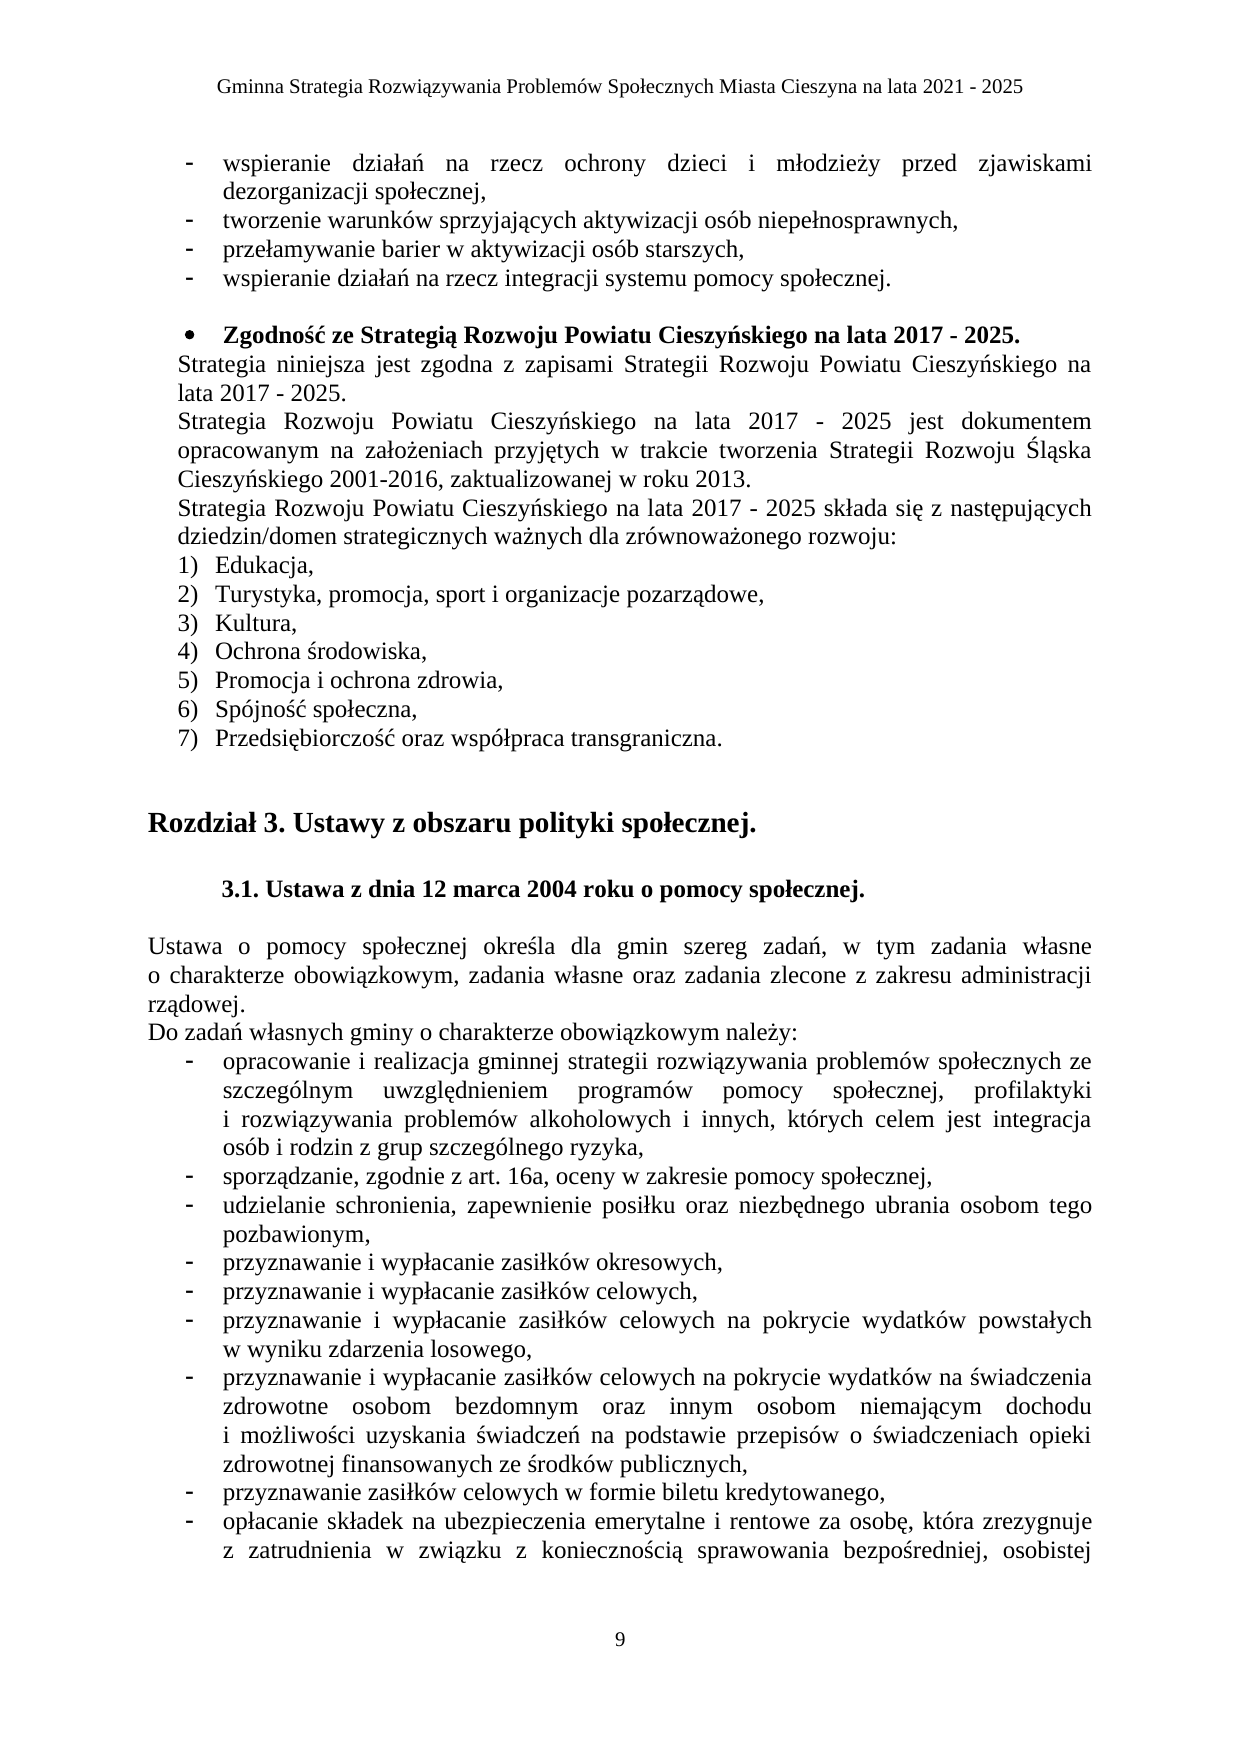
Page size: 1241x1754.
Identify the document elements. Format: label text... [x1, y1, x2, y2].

list Spójność społeczna, [177, 694, 1093, 723]
list udzielanie schronienia, zapewnienie posiłku oraz niezbędnego ubrania osobom tego pozbawionym, [185, 1190, 1093, 1247]
list Przedsiębiorczość oraz współpraca transgraniczna. [177, 723, 1093, 751]
subtitle Rozdział 3. Ustawy z obszaru polityki społecznej. [148, 805, 1093, 839]
list przyznawanie i wypłacanie zasiłków okresowych, [185, 1247, 1093, 1276]
list Edukacja, [177, 550, 1093, 579]
list Kultura, [177, 608, 1093, 636]
list przyznawanie i wypłacanie zasiłków celowych, [185, 1276, 1093, 1305]
list Zgodność ze Strategią Rozwoju Powiatu Cieszyńskiego na lata 2017 - 2025. [185, 320, 1093, 349]
text Do zadań własnych gminy o charakterze obowiązkowym należy: [148, 1017, 1093, 1046]
list Promocja i ochrona zdrowia, [177, 665, 1093, 694]
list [185, 1506, 1093, 1564]
list przyznawanie i wypłacanie zasiłków celowych na pokrycie wydatków na świadczenia zdrowotne osobom bezdomnym oraz innym osobom niemającym dochodu i możliwości uzyskania świadczeń na podstawie przepisów o świadczeniach opieki zdrowotnej finansowanych ze środków publicznych, [185, 1362, 1093, 1477]
list wspieranie działań na rzecz ochrony dzieci i młodzieży przed zjawiskami dezorganizacji społecznej, [185, 148, 1093, 205]
list wspieranie działań na rzecz integracji systemu pomocy społecznej. [185, 263, 1093, 291]
list przyznawanie zasiłków celowych w formie biletu kredytowanego, [185, 1477, 1093, 1506]
list Turystyka, promocja, sport i organizacje pozarządowe, [177, 579, 1093, 608]
list Ochrona środowiska, [177, 636, 1093, 665]
list tworzenie warunków sprzyjających aktywizacji osób niepełnosprawnych, [185, 205, 1093, 234]
text Ustawa o pomocy społecznej określa dla gmin szereg zadań, w tym zadania własne o charakterze obowiązkowym, zadania własne oraz zadania zlecone z zakresu administracji rządowej. [148, 931, 1093, 1017]
list opracowanie i realizacja gminnej strategii rozwiązywania problemów społecznych ze szczególnym uwzględnieniem programów pomocy społecznej, profilaktyki i rozwiązywania problemów alkoholowych i innych, których celem jest integracja osób i rodzin z grup szczególnego ryzyka, [185, 1046, 1093, 1161]
subtitle 3.1. Ustawa z dnia 12 marca 2004 roku o pomocy społecznej. [148, 874, 1093, 902]
list Strategia Rozwoju Powiatu Cieszyńskiego na lata 2017 - 2025 jest dokumentem opracowanym na założeniach przyjętych w trakcie tworzenia Strategii Rozwoju Śląska Cieszyńskiego 2001-2016, zaktualizowanej w roku 2013. [177, 406, 1093, 493]
list przyznawanie i wypłacanie zasiłków celowych na pokrycie wydatków powstałych w wyniku zdarzenia losowego, [185, 1305, 1093, 1362]
list sporządzanie, zgodnie z art. 16a, oceny w zakresie pomocy społecznej, [185, 1161, 1093, 1190]
list Strategia niniejsza jest zgodna z zapisami Strategii Rozwoju Powiatu Cieszyńskiego na lata 2017 - 2025. [177, 349, 1093, 406]
list przełamywanie barier w aktywizacji osób starszych, [185, 234, 1093, 263]
list Strategia Rozwoju Powiatu Cieszyńskiego na lata 2017 - 2025 składa się z następujących dziedzin/domen strategicznych ważnych dla zrównoważonego rozwoju: [177, 493, 1093, 550]
